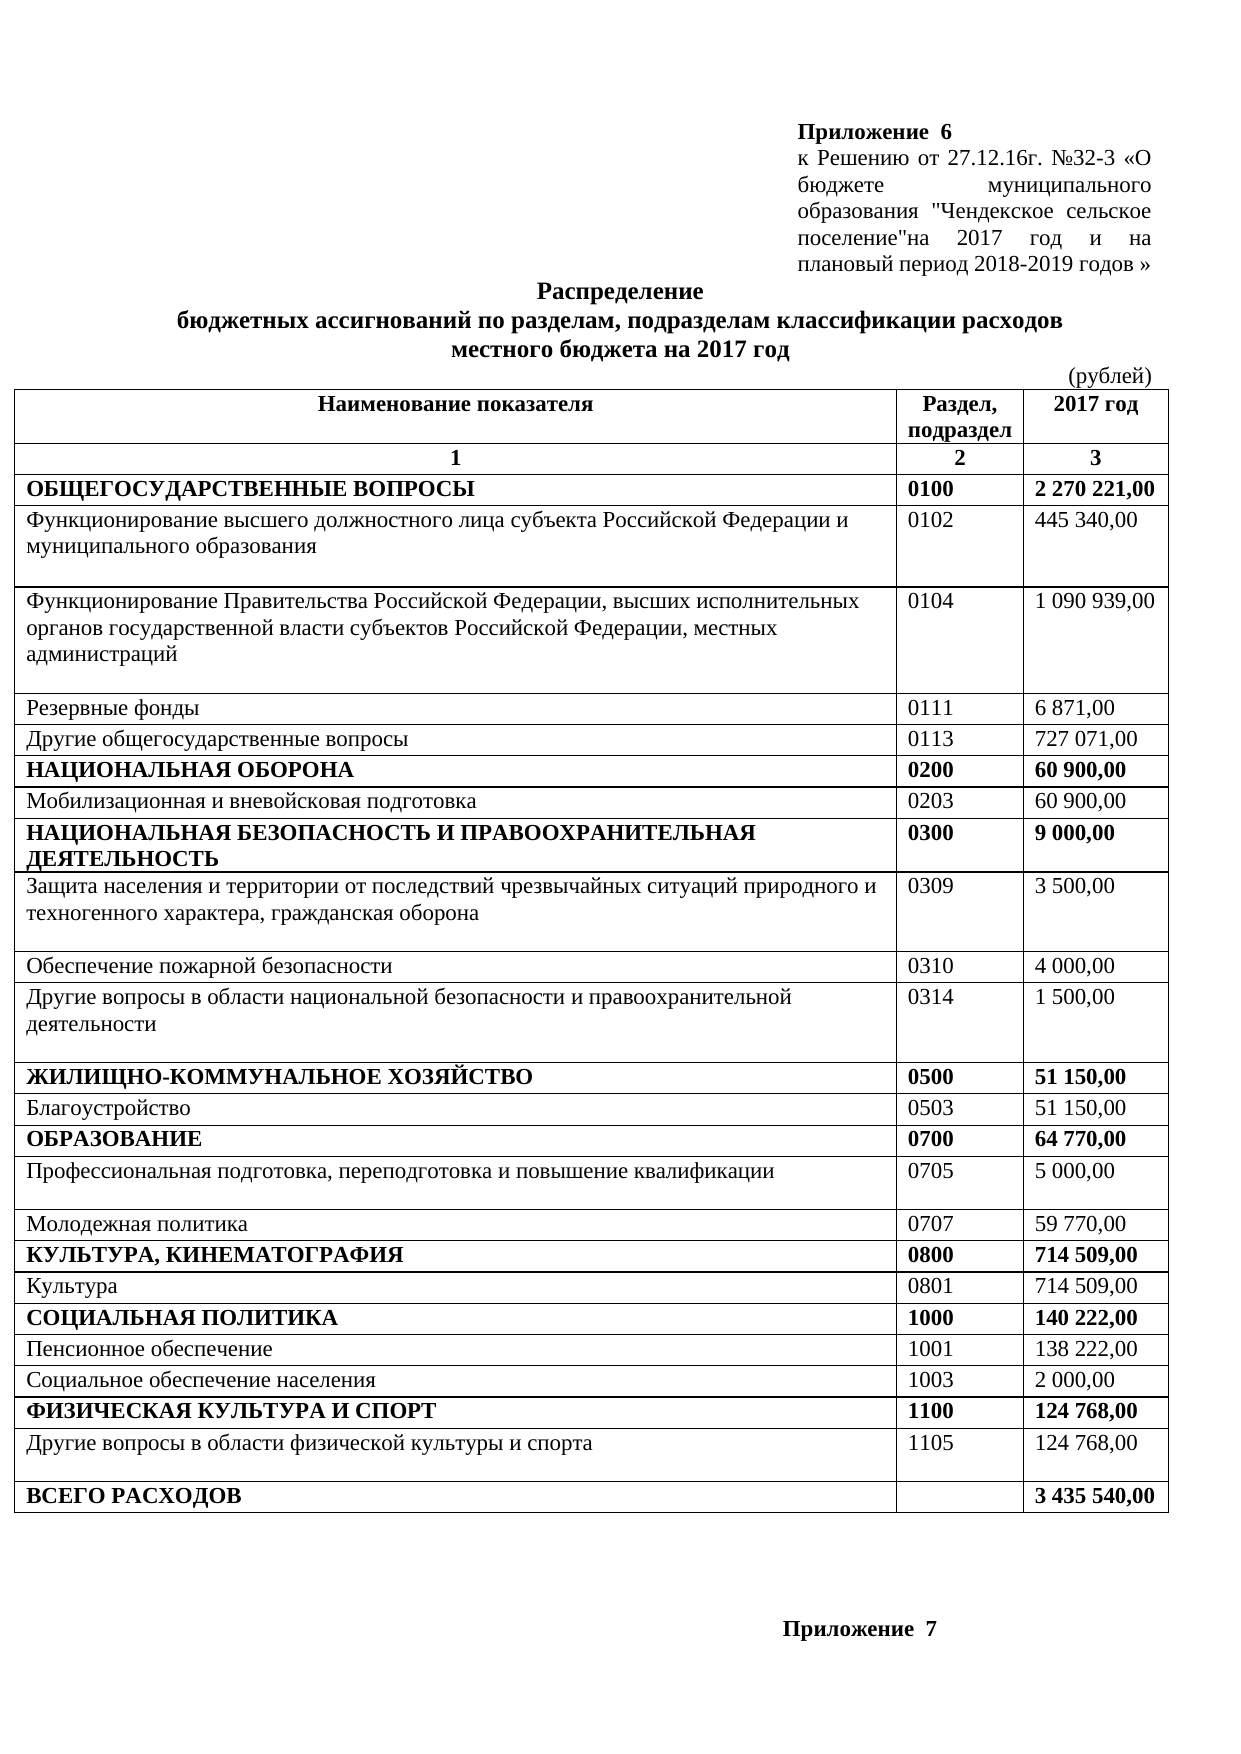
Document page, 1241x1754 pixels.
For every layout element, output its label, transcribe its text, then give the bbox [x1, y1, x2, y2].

table_cell Благоустройство [15, 1094, 896, 1124]
table_cell Функционирование Правительства Российской Федерации, высших исполнительных органов государственной власти субъектов Российской Федерации, местных администраций [15, 588, 896, 693]
table_cell 0203 [897, 788, 1023, 818]
table_cell ФИЗИЧЕСКАЯ КУЛЬТУРА И СПОРТ [15, 1398, 896, 1428]
table_header Наименование показателя [15, 390, 896, 443]
table_cell 714 509,00 [1024, 1273, 1168, 1303]
table_cell 0503 [897, 1094, 1023, 1124]
table_cell Функционирование высшего должностного лица субъекта Российской Федерации и муниципального образования [15, 506, 896, 586]
table_cell 1 [15, 444, 896, 474]
table_header 2017 год [1024, 390, 1168, 443]
table_cell 0102 [897, 506, 1023, 586]
table_cell 3 [1024, 444, 1168, 474]
table_cell 0314 [897, 983, 1023, 1062]
table_cell 0200 [897, 756, 1023, 786]
table_cell 1 500,00 [1024, 983, 1168, 1062]
table_cell Пенсионное обеспечение [15, 1335, 896, 1365]
table_cell Молодежная политика [15, 1210, 896, 1240]
table_cell 0113 [897, 725, 1023, 755]
table_cell Резервные фонды [15, 694, 896, 724]
text Приложение 7 [783, 1615, 1152, 1641]
table_cell 60 900,00 [1024, 756, 1168, 786]
table_cell СОЦИАЛЬНАЯ ПОЛИТИКА [15, 1304, 896, 1334]
table_cell 1001 [897, 1335, 1023, 1365]
table_cell 51 150,00 [1024, 1063, 1168, 1093]
table_cell 6 871,00 [1024, 694, 1168, 724]
table_cell 1003 [897, 1366, 1023, 1396]
table_cell Другие общегосударственные вопросы [15, 725, 896, 755]
table_cell 60 900,00 [1024, 788, 1168, 818]
table_cell 0700 [897, 1126, 1023, 1156]
table_cell 64 770,00 [1024, 1126, 1168, 1156]
table_cell НАЦИОНАЛЬНАЯ БЕЗОПАСНОСТЬ И ПРАВООХРАНИТЕЛЬНАЯ ДЕЯТЕЛЬНОСТЬ [15, 819, 896, 871]
table_cell 124 768,00 [1024, 1429, 1168, 1481]
table_cell 0309 [897, 873, 1023, 951]
table_cell ОБЩЕГОСУДАРСТВЕННЫЕ ВОПРОСЫ [15, 475, 896, 505]
table_cell 0801 [897, 1273, 1023, 1303]
table_cell КУЛЬТУРА, КИНЕМАТОГРАФИЯ [15, 1241, 896, 1271]
table_cell 3 435 540,00 [1024, 1482, 1168, 1512]
table_cell 4 000,00 [1024, 952, 1168, 982]
text к Решению от 27.12.16г. №32-3 «О бюджете муниципального образования "Чендекское сельское поселение"на 2017 год и на плановый период 2018-2019 годов » [797, 144, 1152, 276]
table_cell 51 150,00 [1024, 1094, 1168, 1124]
table_cell 124 768,00 [1024, 1398, 1168, 1428]
table_cell 1000 [897, 1304, 1023, 1334]
table_cell 2 [897, 444, 1023, 474]
table_cell 0705 [897, 1157, 1023, 1209]
table_cell НАЦИОНАЛЬНАЯ ОБОРОНА [15, 756, 896, 786]
table_cell 1100 [897, 1398, 1023, 1428]
text Приложение 6 [797, 118, 1152, 144]
table_cell 0300 [897, 819, 1023, 871]
table_cell 1105 [897, 1429, 1023, 1481]
table_cell 3 500,00 [1024, 873, 1168, 951]
table_cell Профессиональная подготовка, переподготовка и повышение квалификации [15, 1157, 896, 1209]
table_cell 9 000,00 [1024, 819, 1168, 871]
table_cell 140 222,00 [1024, 1304, 1168, 1334]
table_cell ОБРАЗОВАНИЕ [15, 1126, 896, 1156]
table_cell 0100 [897, 475, 1023, 505]
table_cell Обеспечение пожарной безопасности [15, 952, 896, 982]
table_cell Защита населения и территории от последствий чрезвычайных ситуаций природного и техногенного характера, гражданская оборона [15, 873, 896, 951]
text местного бюджета на 2017 год [89, 334, 1152, 362]
table_cell 138 222,00 [1024, 1335, 1168, 1365]
table_cell 0500 [897, 1063, 1023, 1093]
table_cell 445 340,00 [1024, 506, 1168, 586]
table_cell ВСЕГО РАСХОДОВ [15, 1482, 896, 1512]
table_cell 0111 [897, 694, 1023, 724]
table_cell 727 071,00 [1024, 725, 1168, 755]
table_cell [897, 1482, 1023, 1512]
table_cell 5 000,00 [1024, 1157, 1168, 1209]
table_cell ЖИЛИЩНО-КОММУНАЛЬНОЕ ХОЗЯЙСТВО [15, 1063, 896, 1093]
table_cell 0800 [897, 1241, 1023, 1271]
table_cell 0310 [897, 952, 1023, 982]
table_cell 59 770,00 [1024, 1210, 1168, 1240]
table_cell Другие вопросы в области национальной безопасности и правоохранительной деятельности [15, 983, 896, 1062]
table_cell 2 000,00 [1024, 1366, 1168, 1396]
text (рублей) [89, 362, 1152, 389]
table_cell 2 270 221,00 [1024, 475, 1168, 505]
table_header Раздел, подраздел [897, 390, 1023, 443]
table_cell 714 509,00 [1024, 1241, 1168, 1271]
table_cell 0104 [897, 588, 1023, 693]
table_cell 0707 [897, 1210, 1023, 1240]
table_cell Другие вопросы в области физической культуры и спорта [15, 1429, 896, 1481]
text Распределение бюджетных ассигнований по разделам, подразделам классификации расходов [89, 276, 1152, 334]
table_cell Мобилизационная и вневойсковая подготовка [15, 788, 896, 818]
table_cell Социальное обеспечение населения [15, 1366, 896, 1396]
table_cell Культура [15, 1273, 896, 1303]
table_cell 1 090 939,00 [1024, 588, 1168, 693]
